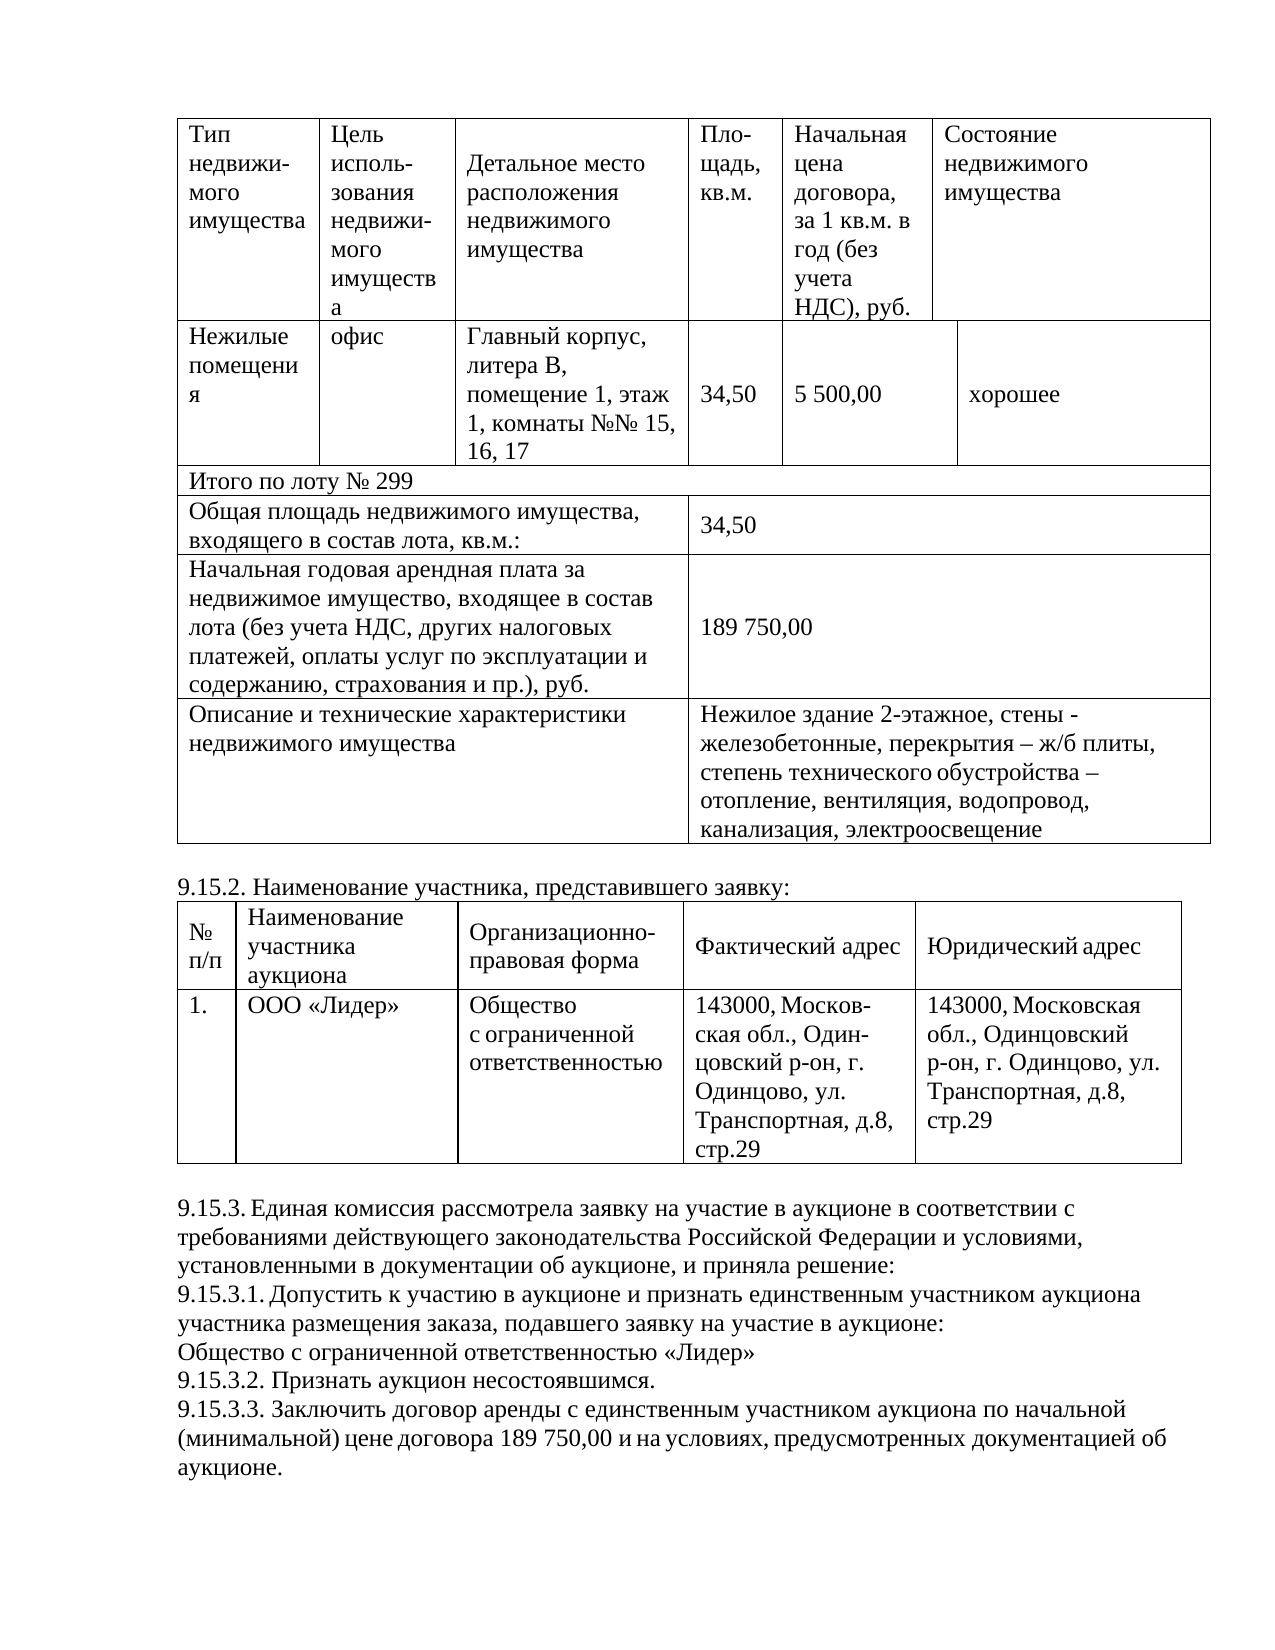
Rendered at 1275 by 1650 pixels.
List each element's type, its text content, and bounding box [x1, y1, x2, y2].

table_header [456, 119, 688, 320]
text 9.15.2. Наименование участника, представившего заявку: [177, 872, 1186, 901]
table_header Фактический адрес [684, 902, 915, 988]
table_header Юридический адрес [916, 902, 1181, 988]
table_header Состояние недвижимого имущества [933, 119, 1210, 320]
table_header Тип недвижи-мого имущества [178, 119, 319, 320]
table_header Наименование участника аукциона [237, 902, 457, 988]
text 9.15.3. Единая комиссия рассмотрела заявку на участие в аукционе в соответствии с требованиями действующего законодательства Российской Федерации и условиями, установленными в документации об аукционе, и приняла решение: [177, 1193, 1186, 1279]
table_header № п/п [178, 902, 235, 988]
text Общество с ограниченной ответственностью «Лидер» [177, 1337, 1186, 1365]
table_cell Общество с ограниченной ответственностью [459, 990, 683, 1162]
table_header Организационно-правовая форма [459, 902, 683, 988]
table_cell 5 500,00 [783, 321, 957, 465]
table_cell ООО «Лидер» [237, 990, 457, 1162]
table_cell Описание и технические характеристики недвижимого имущества [178, 699, 688, 843]
table_cell 1. [178, 990, 235, 1162]
table_cell 189 750,00 [689, 555, 1210, 698]
table_cell хорошее [958, 321, 1210, 465]
table_cell 143000, Московская обл., Одинцовский р-он, г. Одинцово, ул. Транспортная, д.8, стр.29 [916, 990, 1181, 1162]
table_cell Итого по лоту № 299 [178, 466, 1210, 495]
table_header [783, 119, 932, 320]
table_cell Начальная годовая арендная плата за недвижимое имущество, входящее в состав лота (без учета НДС, других налоговых платежей, оплаты услуг по эксплуатации и содержанию, страхования и пр.), руб. [178, 555, 688, 698]
table_cell Главный корпус, литера В, помещение 1, этаж 1, комнаты №№ 15, 16, 17 [456, 321, 688, 465]
table_cell Нежилые помещения [178, 321, 319, 465]
table_cell офис [320, 321, 455, 465]
table_cell Нежилое здание 2-этажное, стены - железобетонные, перекрытия – ж/б плиты, степень технического обустройства – отопление, вентиляция, водопровод, канализация, электроосвещение [689, 699, 1210, 843]
table_header Пло-щадь, кв.м. [689, 119, 782, 320]
table_cell Общая площадь недвижимого имущества, входящего в состав лота, кв.м.: [178, 496, 688, 553]
table_cell 34,50 [689, 496, 1210, 553]
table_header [320, 119, 455, 320]
table_cell 34,50 [689, 321, 782, 465]
text 9.15.3.3. Заключить договор аренды с единственным участником аукциона по начальной (минимальной) цене договора 189 750,00 и на условиях, предусмотренных документацией об аукционе. [177, 1394, 1186, 1480]
text 9.15.3.2. Признать аукцион несостоявшимся. [177, 1365, 1186, 1394]
table_cell 143000, Москов-ская обл., Один-цовский р-он, г. Одинцово, ул. Транспортная, д.8, стр.29 [684, 990, 915, 1162]
text 9.15.3.1. Допустить к участию в аукционе и признать единственным участником аукциона участника размещения заказа, подавшего заявку на участие в аукционе: [177, 1279, 1186, 1337]
